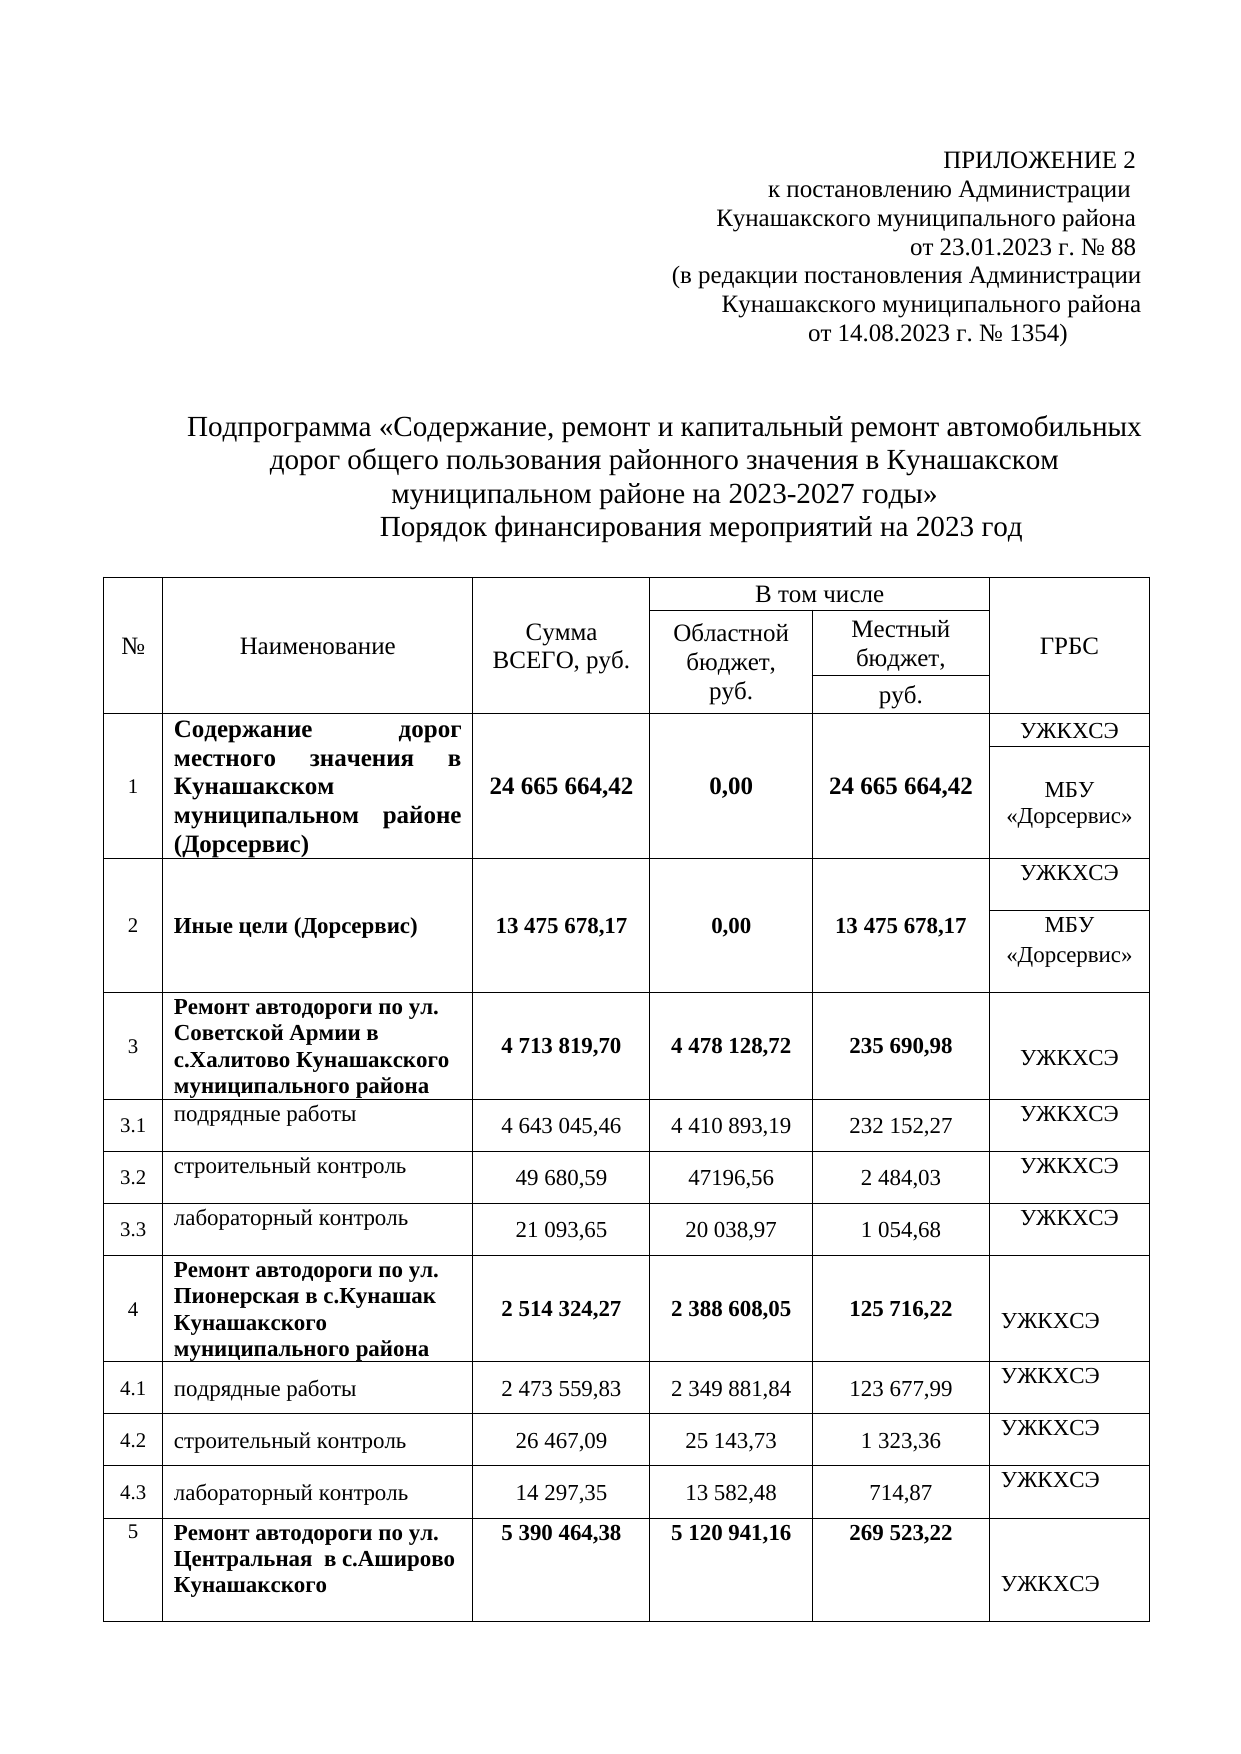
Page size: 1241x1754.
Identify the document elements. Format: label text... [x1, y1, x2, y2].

table_cell 0,00 [650, 714, 812, 858]
table_cell 47196,56 [650, 1152, 812, 1203]
table_cell Иные цели (Дорсервис) [163, 859, 472, 992]
table_cell 14 297,35 [473, 1466, 649, 1517]
table_cell УЖКХСЭ [990, 1362, 1149, 1413]
table_cell 13 475 678,17 [473, 859, 649, 992]
table_cell 26 467,09 [473, 1414, 649, 1465]
table_header Сумма ВСЕГО, руб. [473, 578, 649, 713]
table_cell 25 143,73 [650, 1414, 812, 1465]
table_cell 2 484,03 [813, 1152, 989, 1203]
table_cell УЖКХСЭ [990, 1100, 1149, 1151]
table_cell 235 690,98 [813, 993, 989, 1098]
table_cell 4 [104, 1256, 162, 1361]
table_cell Содержание дорог местного значения в Кунашакском муниципальном районе (Дорсервис) [163, 714, 472, 858]
table_cell Областной бюджет, руб. [650, 611, 812, 713]
table_cell 5 [104, 1519, 162, 1621]
table_cell УЖКХСЭ [990, 1152, 1149, 1203]
table_cell лабораторный контроль [163, 1466, 472, 1517]
table_cell 5 390 464,38 [473, 1519, 649, 1621]
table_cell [163, 1519, 472, 1621]
table_cell 232 152,27 [813, 1100, 989, 1151]
table_cell 3.3 [104, 1204, 162, 1255]
table_cell 4.3 [104, 1466, 162, 1517]
table_cell 1 323,36 [813, 1414, 989, 1465]
table_cell Местный бюджет, [813, 611, 989, 675]
table_cell 714,87 [813, 1466, 989, 1517]
table_cell УЖКХСЭ [990, 1204, 1149, 1255]
table_cell лабораторный контроль [163, 1204, 472, 1255]
table_cell 1 [104, 714, 162, 858]
table_cell 4 478 128,72 [650, 993, 812, 1098]
table_cell 2 388 608,05 [650, 1256, 812, 1361]
table_cell 125 716,22 [813, 1256, 989, 1361]
table_cell строительный контроль [163, 1152, 472, 1203]
text Порядок финансирования мероприятий на 2023 год [177, 509, 1152, 543]
table_cell 4.1 [104, 1362, 162, 1413]
table_header ПРИЛОЖЕНИЕ 2 к постановлению Администрации Кунашакского муниципального района от 23.01.2023 г. № 88 (в редакции постановления Администрации Кунашакского муниципального района от 14.08.2023 г. № 1354) [133, 145, 1151, 375]
table_cell МБУ «Дорсервис» [990, 747, 1149, 858]
table_cell УЖКХСЭ [990, 1519, 1149, 1621]
table_cell подрядные работы [163, 1100, 472, 1151]
table_cell УЖКХСЭ [990, 993, 1149, 1098]
table_cell 2 514 324,27 [473, 1256, 649, 1361]
table_cell 4.2 [104, 1414, 162, 1465]
table_cell 2 349 881,84 [650, 1362, 812, 1413]
table_cell 0,00 [650, 859, 812, 992]
table_cell 2 [104, 859, 162, 992]
table_cell УЖКХСЭ [990, 1466, 1149, 1517]
table_cell 123 677,99 [813, 1362, 989, 1413]
table_cell Ремонт автодороги по ул. Пионерская в с.Кунашак Кунашакского муниципального района [163, 1256, 472, 1361]
table_cell подрядные работы [163, 1362, 472, 1413]
table_header ГРБС [990, 578, 1149, 713]
table_cell 13 475 678,17 [813, 859, 989, 992]
table_cell УЖКХСЭ [990, 1414, 1149, 1465]
table_cell 20 038,97 [650, 1204, 812, 1255]
table_header В том числе [650, 578, 989, 609]
table_cell 3.1 [104, 1100, 162, 1151]
text Подпрограмма «Содержание, ремонт и капитальный ремонт автомобильных дорог общего пользования районного значения в Кунашакском муниципальном районе на 2023-2027 годы» [177, 409, 1152, 509]
table_cell строительный контроль [163, 1414, 472, 1465]
table_cell 269 523,22 [813, 1519, 989, 1621]
table_cell МБУ «Дорсервис» [990, 911, 1149, 992]
table_cell 1 054,68 [813, 1204, 989, 1255]
table_cell Ремонт автодороги по ул. Советской Армии в с.Халитово Кунашакского муниципального района [163, 993, 472, 1098]
table_cell 3 [104, 993, 162, 1098]
table_header Наименование [163, 578, 472, 713]
table_cell УЖКХСЭ [990, 1256, 1149, 1361]
table_cell 5 120 941,16 [650, 1519, 812, 1621]
table_cell руб. [813, 676, 989, 713]
table_cell 24 665 664,42 [473, 714, 649, 858]
table_cell УЖКХСЭ [990, 714, 1149, 746]
table_cell 13 582,48 [650, 1466, 812, 1517]
table_cell УЖКХСЭ [990, 859, 1149, 910]
table_cell 2 473 559,83 [473, 1362, 649, 1413]
table_cell 4 410 893,19 [650, 1100, 812, 1151]
table_cell 49 680,59 [473, 1152, 649, 1203]
table_cell 4 643 045,46 [473, 1100, 649, 1151]
table_cell 3.2 [104, 1152, 162, 1203]
table_cell 21 093,65 [473, 1204, 649, 1255]
table_cell 4 713 819,70 [473, 993, 649, 1098]
table_cell 24 665 664,42 [813, 714, 989, 858]
table_header № [104, 578, 162, 713]
